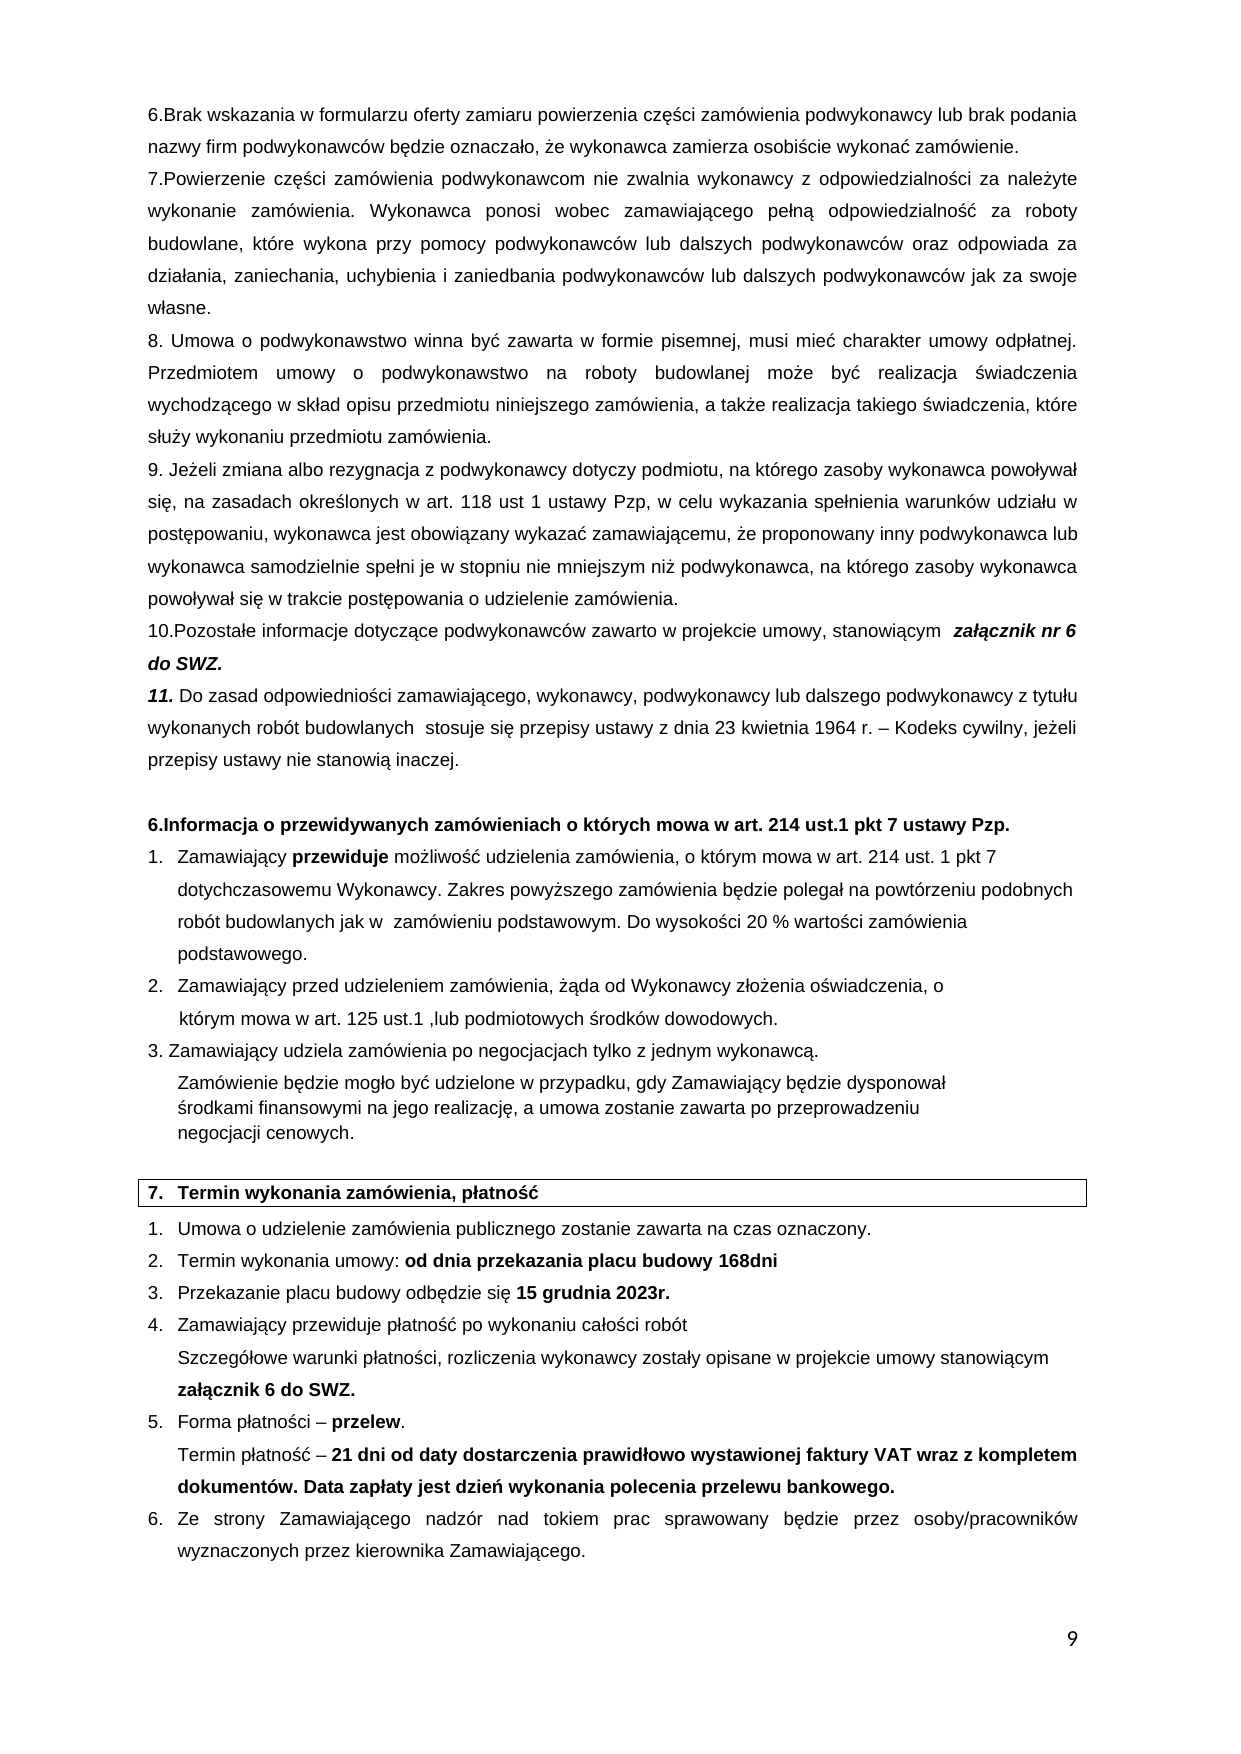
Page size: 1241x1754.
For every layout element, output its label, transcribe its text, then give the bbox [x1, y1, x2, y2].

text 3. Zamawiający udziela zamówienia po negocjacjach tylko z jednym wykonawcą. [148, 1040, 1078, 1061]
list Termin wykonania zamówienia, płatność [139, 1180, 1086, 1206]
list Termin płatność – 21 dni od daty dostarczenia prawidłowo wystawionej faktury VAT wraz z kompletem dokumentów. Data zapłaty jest dzień wykonania polecenia przelewu bankowego. [177, 1443, 1078, 1497]
list Termin wykonania umowy: od dnia przekazania placu budowy 168dni [148, 1250, 1078, 1271]
text dotychczasowemu Wykonawcy. Zakres powyższego zamówienia będzie polegał na powtórzeniu podobnych robót budowlanych jak w zamówieniu podstawowym. Do wysokości 20 % wartości zamówienia podstawowego. [177, 878, 1078, 964]
list Forma płatności – przelew. [148, 1411, 1078, 1433]
text 10.Pozostałe informacje dotyczące podwykonawców zawarto w projekcie umowy, stanowiącym załącznik nr 6 do SWZ. [148, 620, 1078, 674]
list Szczegółowe warunki płatności, rozliczenia wykonawcy zostały opisane w projekcie umowy stanowiącym załącznik 6 do SWZ. [177, 1347, 1078, 1400]
text 9. Jeżeli zmiana albo rezygnacja z podwykonawcy dotyczy podmiotu, na którego zasoby wykonawca powoływał się, na zasadach określonych w art. 118 ust 1 ustawy Pzp, w celu wykazania spełnienia warunków udziału w postępowaniu, wykonawca jest obowiązany wykazać zamawiającemu, że proponowany inny podwykonawca lub wykonawca samodzielnie spełni je w stopniu nie mniejszym niż podwykonawca, na którego zasoby wykonawca powoływał się w trakcie postępowania o udzielenie zamówienia. [148, 459, 1078, 609]
text 8. Umowa o podwykonawstwo winna być zawarta w formie pisemnej, musi mieć charakter umowy odpłatnej. Przedmiotem umowy o podwykonawstwo na roboty budowlanej może być realizacja świadczenia wychodzącego w skład opisu przedmiotu niniejszego zamówienia, a także realizacja takiego świadczenia, które służy wykonaniu przedmiotu zamówienia. [148, 329, 1078, 448]
list Zamawiający przed udzieleniem zamówienia, żąda od Wykonawcy złożenia oświadczenia, o [148, 975, 1078, 997]
text 11. Do zasad odpowiedniości zamawiającego, wykonawcy, podwykonawcy lub dalszego podwykonawcy z tytułu wykonanych robót budowlanych stosuje się przepisy ustawy z dnia 23 kwietnia 1964 r. – Kodeks cywilny, jeżeli przepisy ustawy nie stanowią inaczej. [148, 685, 1078, 771]
text 6.Brak wskazania w formularzu oferty zamiaru powierzenia części zamówienia podwykonawcy lub brak podania nazwy firm podwykonawców będzie oznaczało, że wykonawca zamierza osobiście wykonać zamówienie. [148, 103, 1078, 157]
list Zamawiający przewiduje możliwość udzielenia zamówienia, o którym mowa w art. 214 ust. 1 pkt 7 [148, 846, 1078, 868]
text negocjacji cenowych. [177, 1122, 1078, 1143]
text Zamówienie będzie mogło być udzielone w przypadku, gdy Zamawiający będzie dysponował [177, 1072, 1078, 1094]
list Umowa o udzielenie zamówienia publicznego zostanie zawarta na czas oznaczony. [148, 1217, 1078, 1239]
list Ze strony Zamawiającego nadzór nad tokiem prac sprawowany będzie przez osoby/pracowników wyznaczonych przez kierownika Zamawiającego. [148, 1508, 1078, 1562]
list Przekazanie placu budowy odbędzie się 15 grudnia 2023r. [148, 1282, 1078, 1303]
text którym mowa w art. 125 ust.1 ,lub podmiotowych środków dowodowych. [148, 1008, 1078, 1029]
list Zamawiający przewiduje płatność po wykonaniu całości robót [148, 1314, 1078, 1336]
text 6.Informacja o przewidywanych zamówieniach o których mowa w art. 214 ust.1 pkt 7 ustawy Pzp. [148, 814, 1078, 835]
text 7.Powierzenie części zamówienia podwykonawcom nie zwalnia wykonawcy z odpowiedzialności za należyte wykonanie zamówienia. Wykonawca ponosi wobec zamawiającego pełną odpowiedzialność za roboty budowlane, które wykona przy pomocy podwykonawców lub dalszych podwykonawców oraz odpowiada za działania, zaniechania, uchybienia i zaniedbania podwykonawców lub dalszych podwykonawców jak za swoje własne. [148, 168, 1078, 319]
text środkami finansowymi na jego realizację, a umowa zostanie zawarta po przeprowadzeniu [177, 1097, 1078, 1118]
